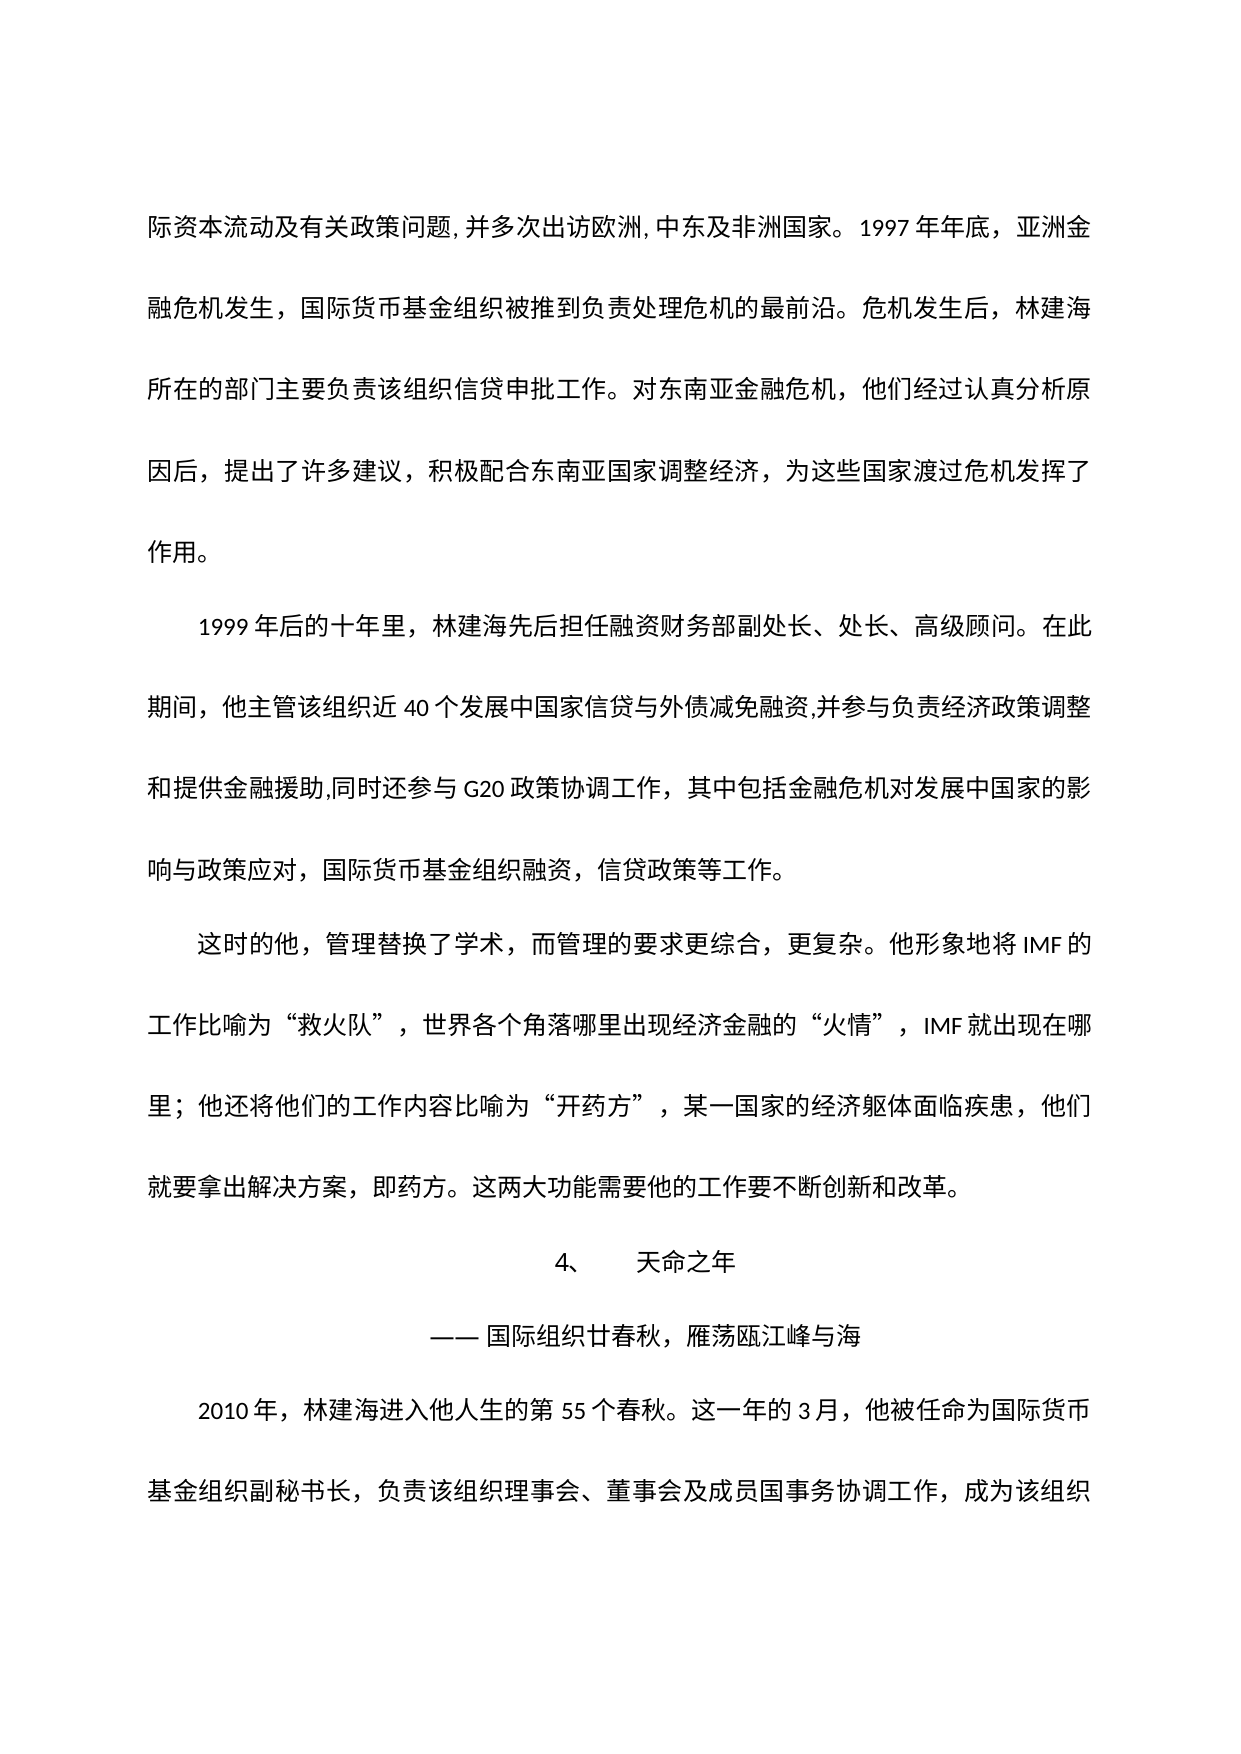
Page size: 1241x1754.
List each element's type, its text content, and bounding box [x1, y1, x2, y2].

text —— 国际组织廿春秋，雁荡瓯江峰与海 [148, 1302, 1092, 1367]
text 1999年后的十年里，林建海先后担任融资财务部副处长、处长、高级顾问。在此期间，他主管该组织近40个发展中国家信贷与外债减免融资,并参与负责经济政策调整和提供金融援助,同时还参与G20政策协调工作，其中包括金融危机对发展中国家的影响与政策应对，国际货币基金组织融资，信贷政策等工作。 [148, 592, 1092, 901]
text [148, 193, 1092, 583]
text 这时的他，管理替换了学术，而管理的要求更综合，更复杂。他形象地将IMF的工作比喻为“救火队”，世界各个角落哪里出现经济金融的“火情”，IMF就出现在哪里；他还将他们的工作内容比喻为“开药方”，某一国家的经济躯体面临疾患，他们就要拿出解决方案，即药方。这两大功能需要他的工作要不断创新和改革。 [148, 910, 1092, 1218]
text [148, 1376, 1092, 1522]
list 天命之年 [148, 1228, 1092, 1293]
